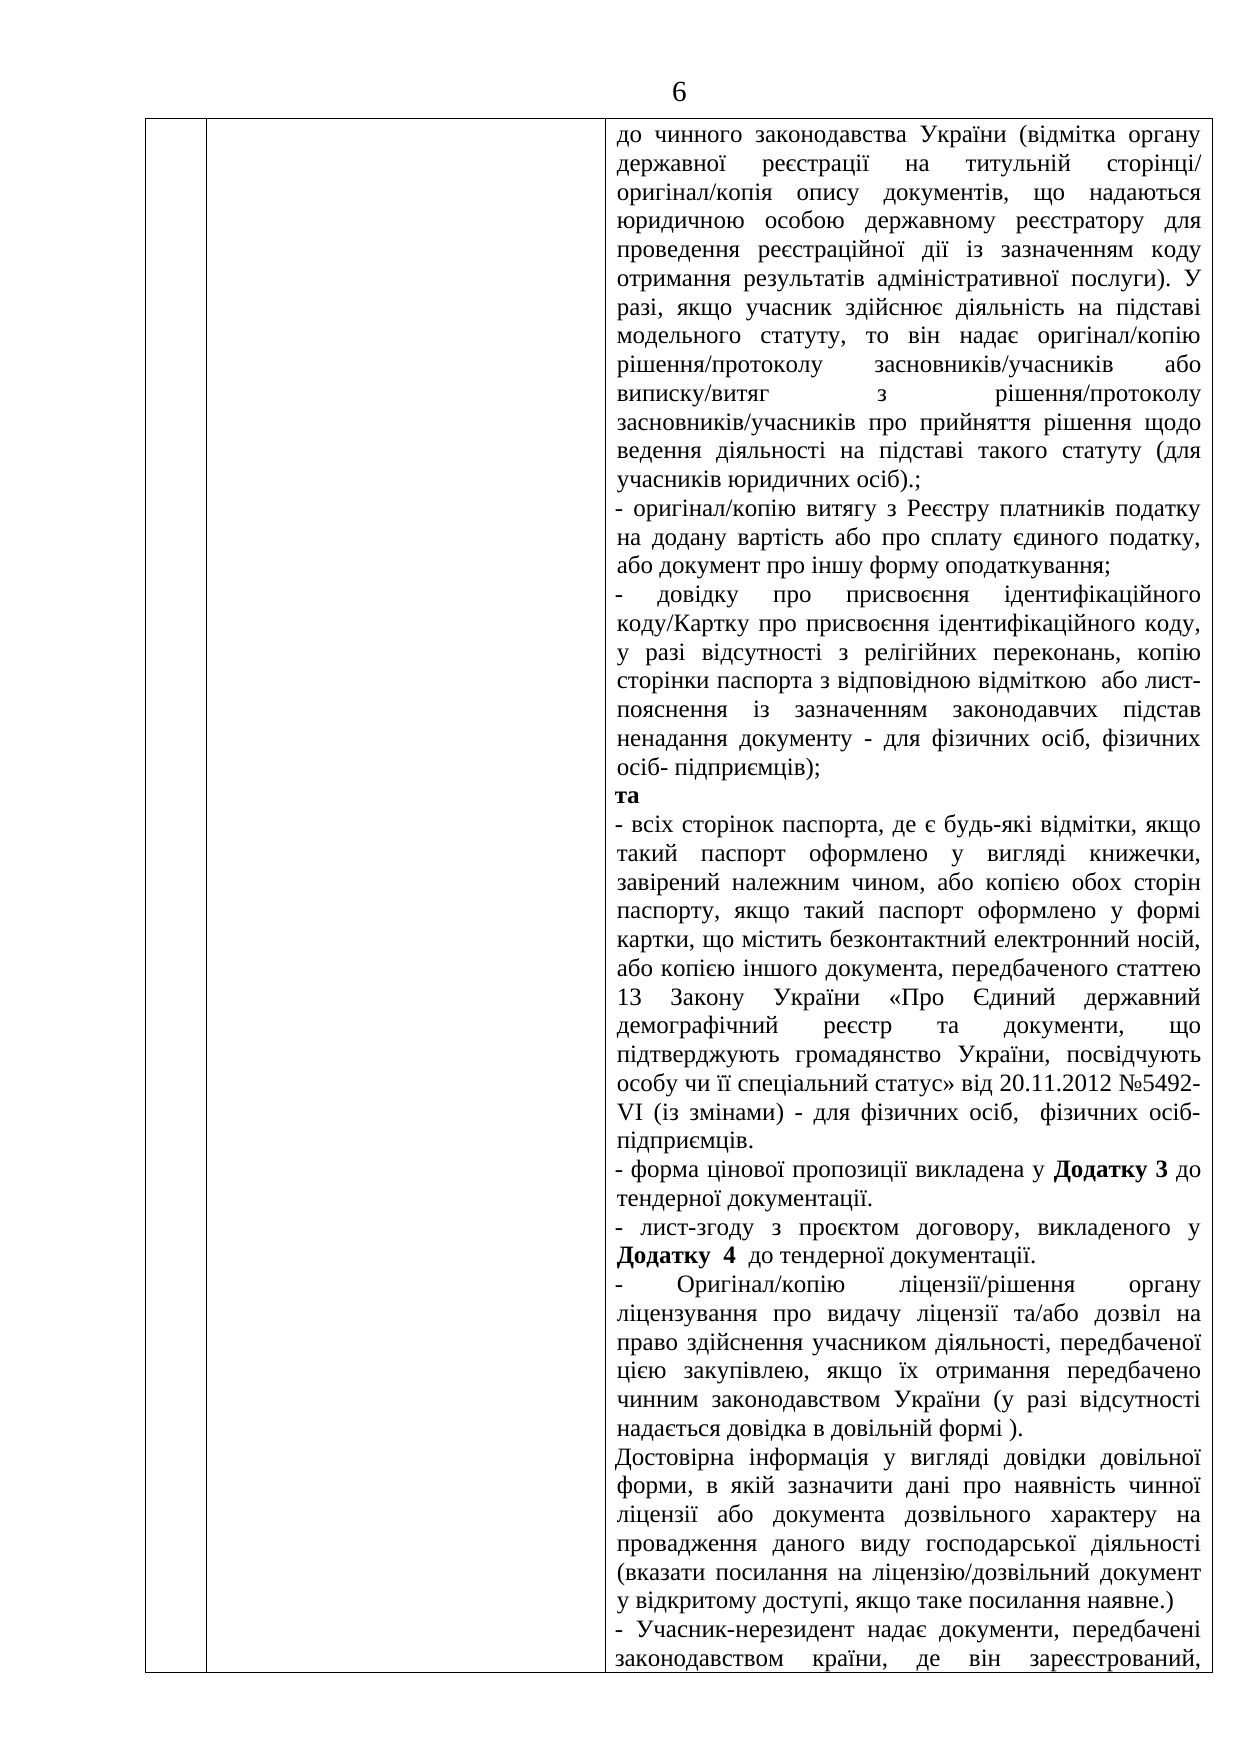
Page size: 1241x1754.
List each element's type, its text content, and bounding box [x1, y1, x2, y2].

table_cell 1 [146, 119, 206, 1672]
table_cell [207, 119, 605, 1672]
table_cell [606, 119, 1212, 1672]
